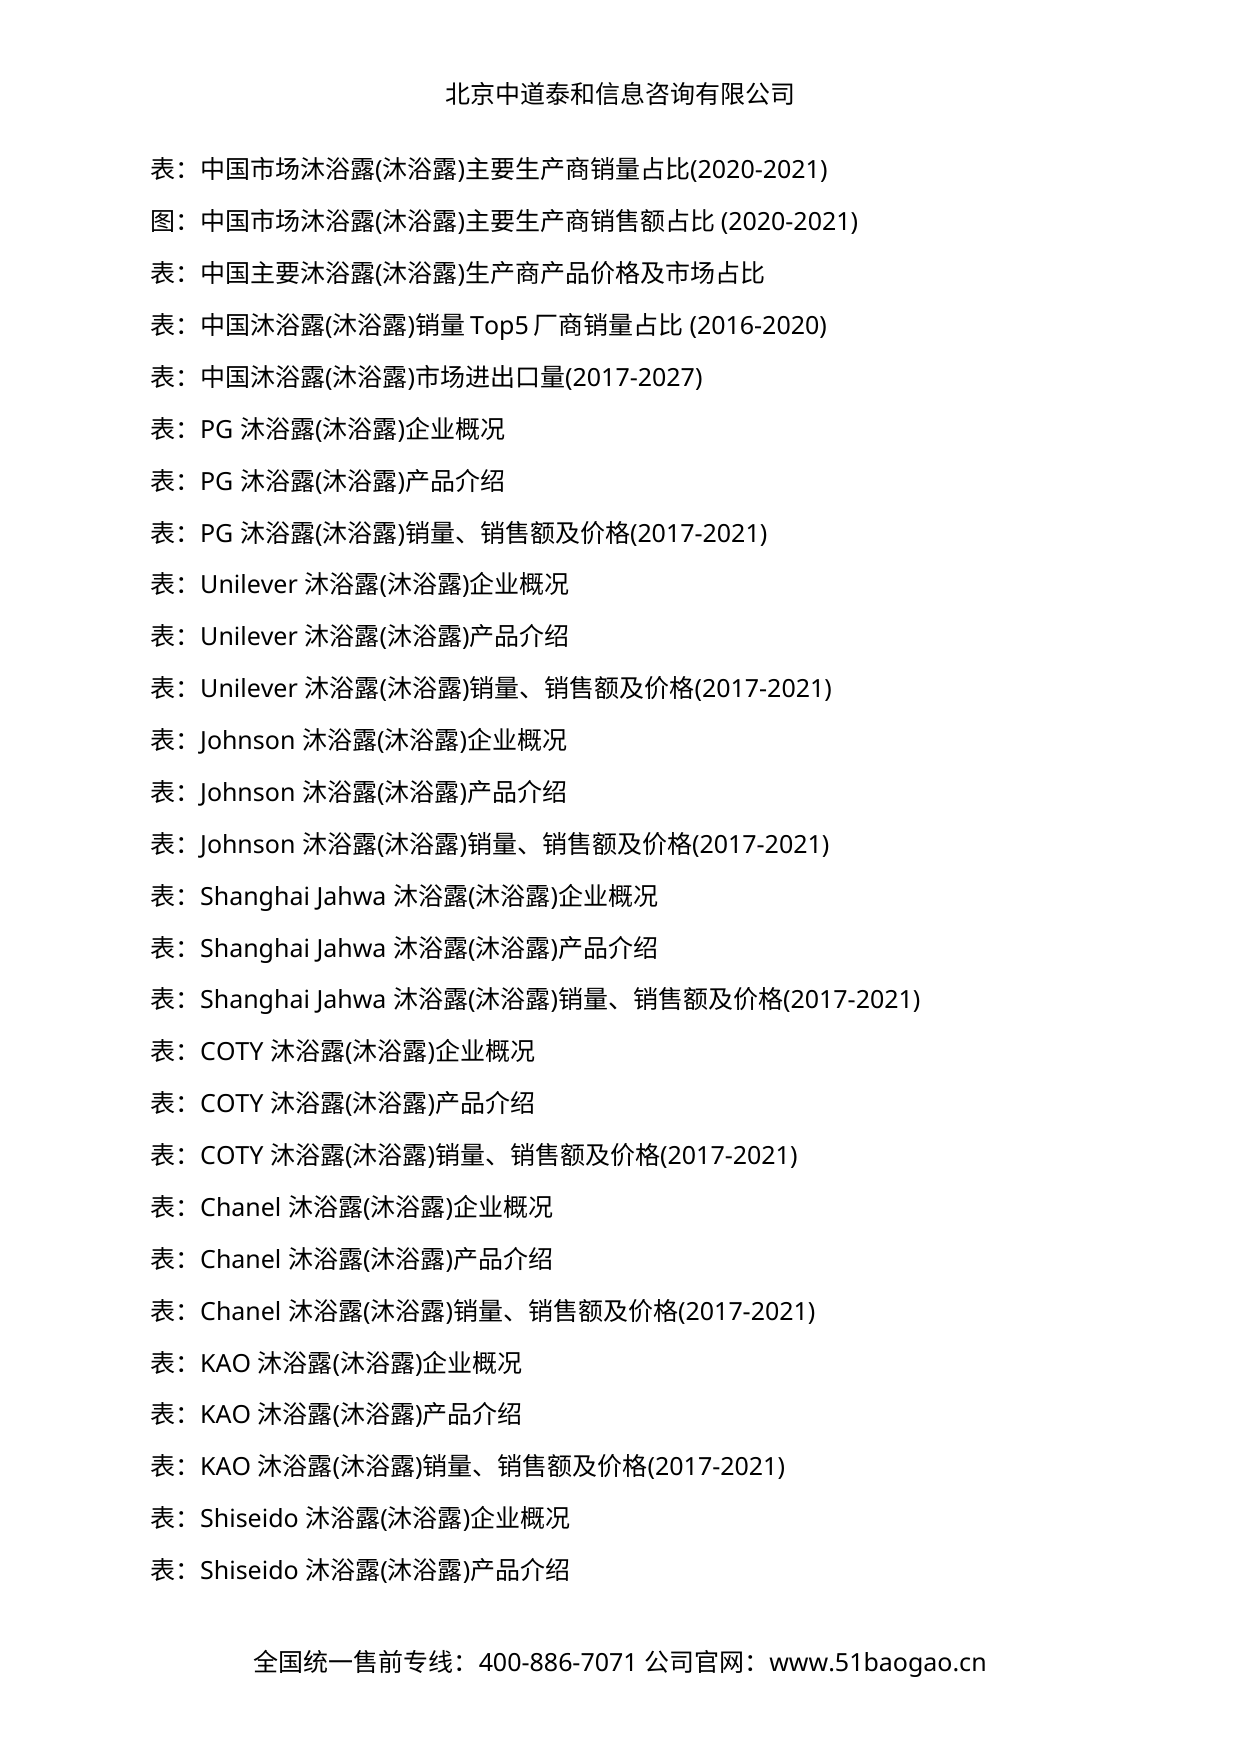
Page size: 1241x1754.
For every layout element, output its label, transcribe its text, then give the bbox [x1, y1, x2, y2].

text 表：PG 沐浴露(沐浴露)企业概况 [150, 409, 1090, 446]
text 表：KAO 沐浴露(沐浴露)销量、销售额及价格(2017-2021) [150, 1447, 1090, 1483]
text 表：Unilever 沐浴露(沐浴露)销量、销售额及价格(2017-2021) [150, 669, 1090, 705]
text 图：中国市场沐浴露(沐浴露)主要生产商销售额占比 (2020-2021) [150, 202, 1090, 238]
text 表：中国主要沐浴露(沐浴露)生产商产品价格及市场占比 [150, 254, 1090, 290]
text 表：中国沐浴露(沐浴露)销量Top5厂商销量占比 (2016-2020) [150, 306, 1090, 342]
text 表：PG 沐浴露(沐浴露)销量、销售额及价格(2017-2021) [150, 513, 1090, 549]
text 表：Unilever 沐浴露(沐浴露)产品介绍 [150, 617, 1090, 653]
text 表：Chanel 沐浴露(沐浴露)企业概况 [150, 1187, 1090, 1224]
text 表：Chanel 沐浴露(沐浴露)销量、销售额及价格(2017-2021) [150, 1291, 1090, 1327]
text 表：Chanel 沐浴露(沐浴露)产品介绍 [150, 1239, 1090, 1276]
text 表：Shiseido 沐浴露(沐浴露)企业概况 [150, 1499, 1090, 1535]
text 表：Unilever 沐浴露(沐浴露)企业概况 [150, 565, 1090, 601]
text 表：Shanghai Jahwa 沐浴露(沐浴露)销量、销售额及价格(2017-2021) [150, 980, 1090, 1016]
text 表：PG 沐浴露(沐浴露)产品介绍 [150, 461, 1090, 497]
text 表：Shiseido 沐浴露(沐浴露)产品介绍 [150, 1551, 1090, 1587]
text 表：Johnson 沐浴露(沐浴露)企业概况 [150, 721, 1090, 757]
text 表：KAO 沐浴露(沐浴露)企业概况 [150, 1343, 1090, 1379]
text 表：COTY 沐浴露(沐浴露)销量、销售额及价格(2017-2021) [150, 1136, 1090, 1172]
text 表：中国沐浴露(沐浴露)市场进出口量(2017-2027) [150, 357, 1090, 394]
text 表：KAO 沐浴露(沐浴露)产品介绍 [150, 1395, 1090, 1431]
text 表：Johnson 沐浴露(沐浴露)销量、销售额及价格(2017-2021) [150, 824, 1090, 861]
text 表：Shanghai Jahwa 沐浴露(沐浴露)产品介绍 [150, 928, 1090, 964]
text 表：COTY 沐浴露(沐浴露)企业概况 [150, 1032, 1090, 1068]
text 表：中国市场沐浴露(沐浴露)主要生产商销量占比(2020-2021) [150, 150, 1090, 186]
text 表：Shanghai Jahwa 沐浴露(沐浴露)企业概况 [150, 876, 1090, 912]
text 表：Johnson 沐浴露(沐浴露)产品介绍 [150, 772, 1090, 809]
text 表：COTY 沐浴露(沐浴露)产品介绍 [150, 1084, 1090, 1120]
